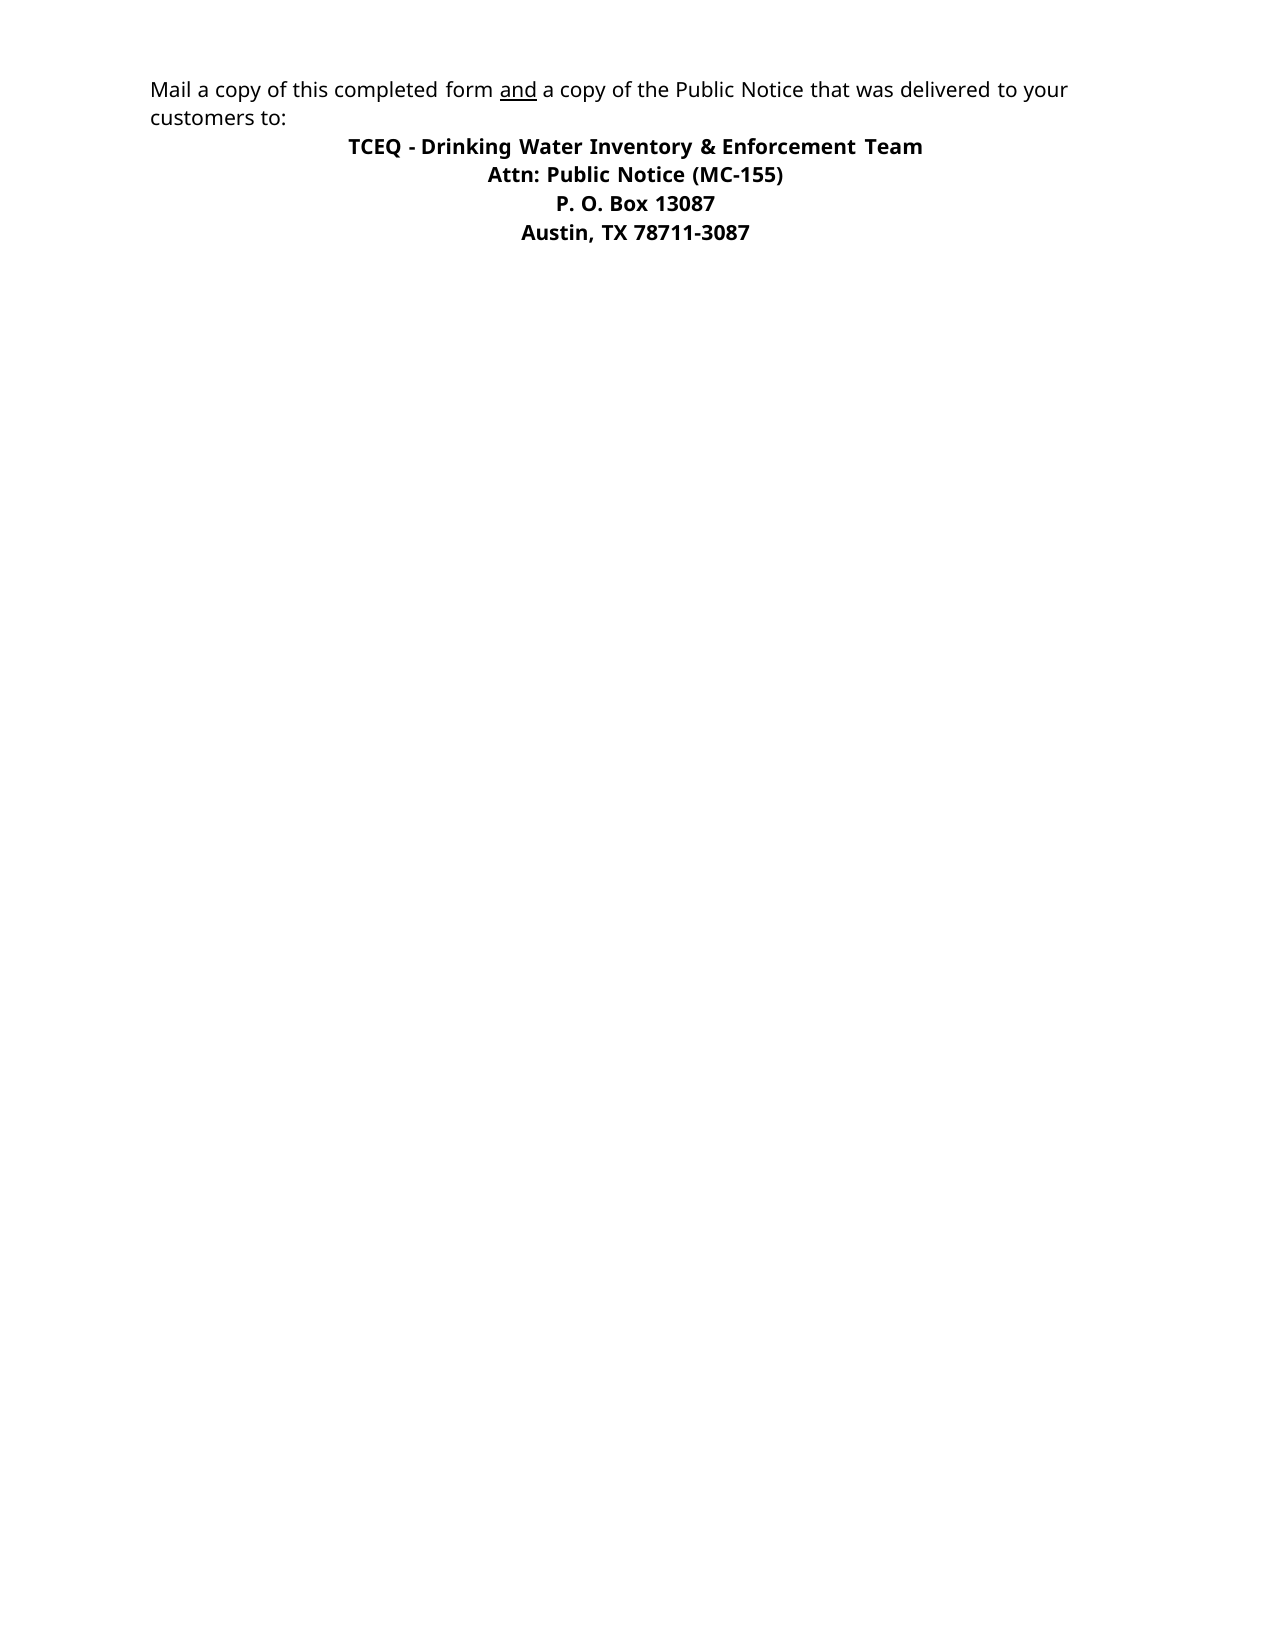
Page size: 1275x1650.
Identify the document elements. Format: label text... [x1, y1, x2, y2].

text Austin, TX 78711-3087 [150, 218, 1121, 246]
text Attn: Public Notice (MC-155) [150, 161, 1121, 189]
text TCEQ - Drinking Water Inventory & Enforcement Team [150, 132, 1121, 160]
text Mail a copy of this completed form and a copy of the Public Notice that was delivered to your customers to: [150, 75, 1121, 132]
text P. O. Box 13087 [150, 189, 1121, 217]
